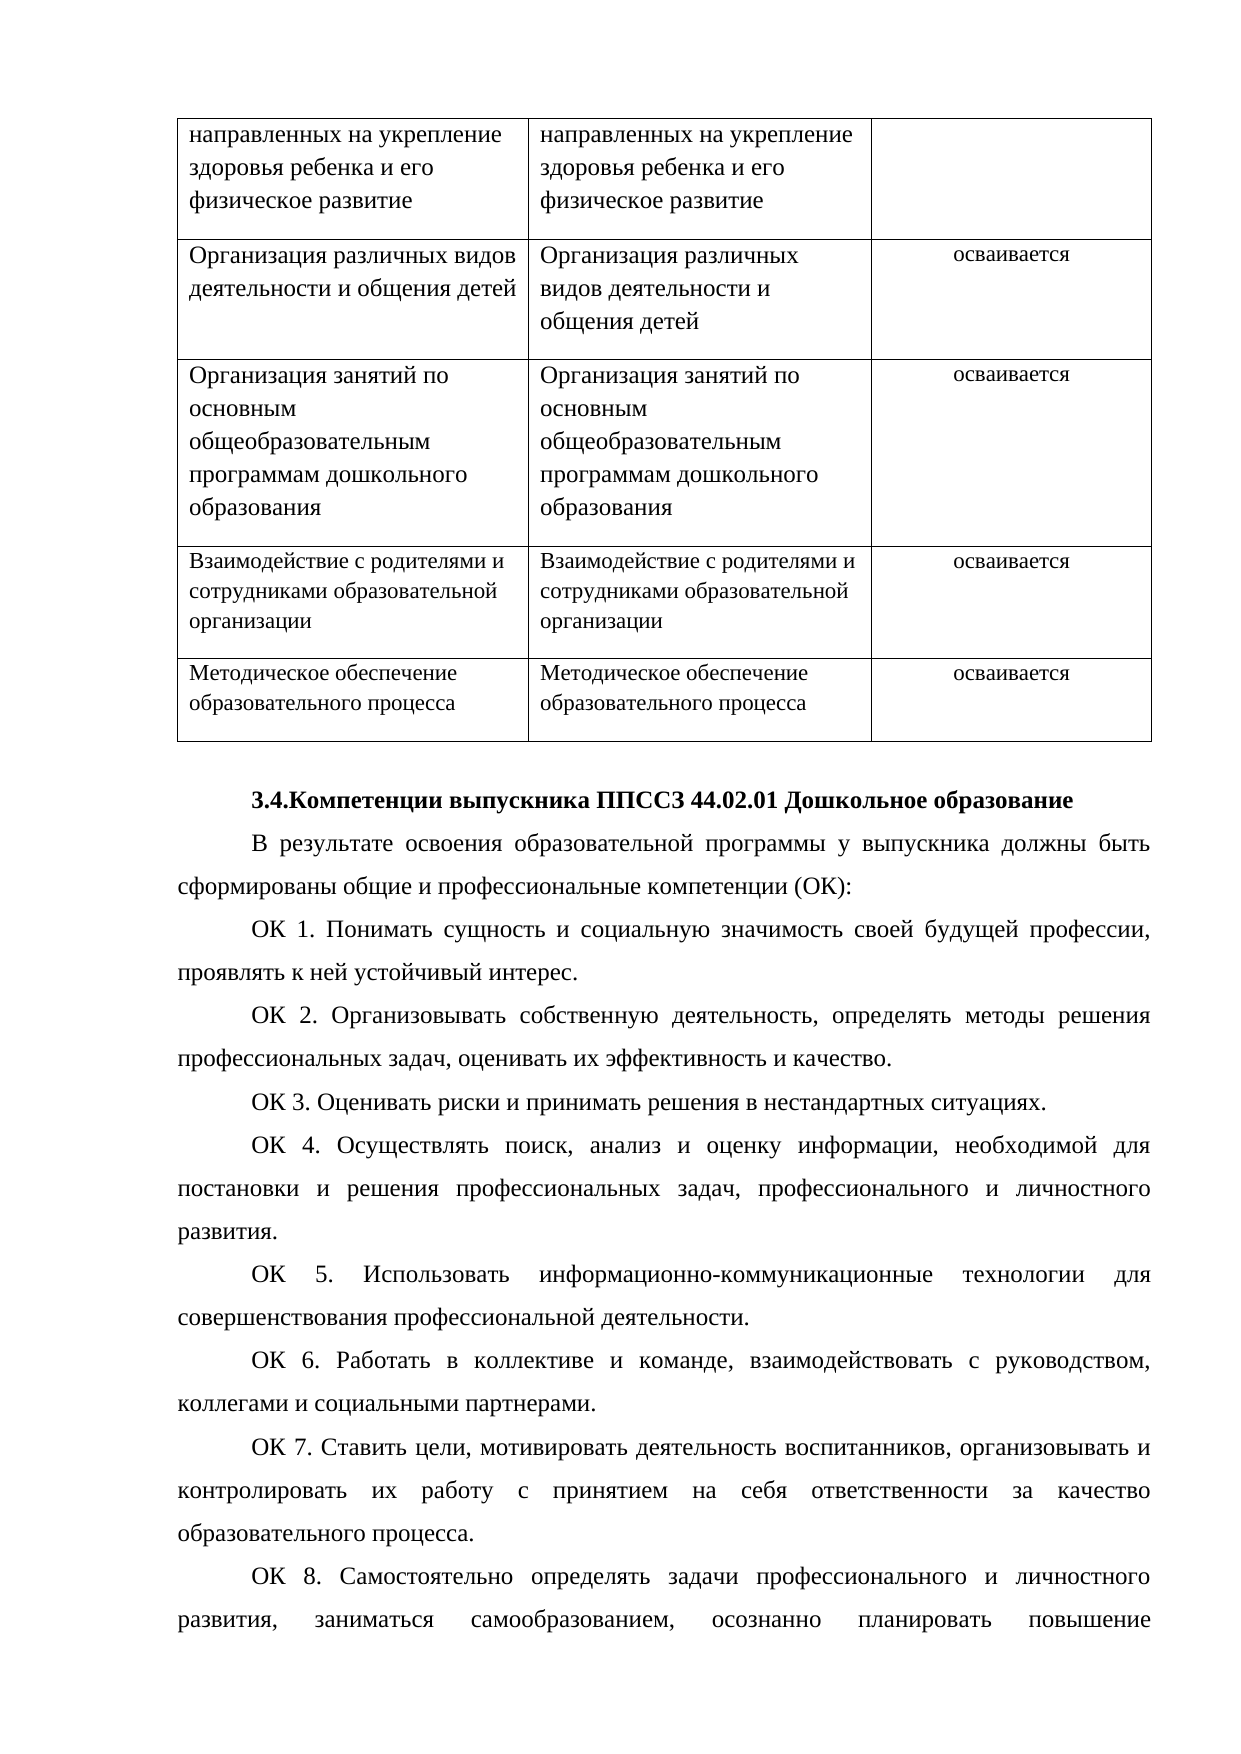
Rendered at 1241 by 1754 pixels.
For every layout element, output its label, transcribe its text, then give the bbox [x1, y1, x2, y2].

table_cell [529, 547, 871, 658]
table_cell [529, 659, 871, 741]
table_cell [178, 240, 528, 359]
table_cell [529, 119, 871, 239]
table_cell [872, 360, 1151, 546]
text ОК 4. Осуществлять поиск, анализ и оценку информации, необходимой для постановки и решения профессиональных задач, профессионального и личностного развития. [177, 1130, 1152, 1245]
text ОК 6. Работать в коллективе и команде, взаимодействовать с руководством, коллегами и социальными партнерами. [177, 1345, 1152, 1417]
text ОК 5. Использовать информационно-коммуникационные технологии для совершенствования профессиональной деятельности. [177, 1259, 1152, 1331]
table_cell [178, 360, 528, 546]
text 3.4.Компетенции выпускника ППССЗ 44.02.01 Дошкольное образование [177, 785, 1152, 813]
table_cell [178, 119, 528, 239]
text В результате освоения образовательной программы у выпускника должны быть сформированы общие и профессиональные компетенции (ОК): [177, 828, 1152, 900]
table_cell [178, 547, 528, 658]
text ОК 2. Организовывать собственную деятельность, определять методы решения профессиональных задач, оценивать их эффективность и качество. [177, 1000, 1152, 1072]
text ОК 1. Понимать сущность и социальную значимость своей будущей профессии, проявлять к ней устойчивый интерес. [177, 914, 1152, 986]
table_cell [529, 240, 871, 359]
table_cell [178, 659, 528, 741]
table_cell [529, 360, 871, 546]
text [177, 1561, 1152, 1633]
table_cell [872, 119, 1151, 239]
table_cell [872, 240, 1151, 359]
text ОК 3. Оценивать риски и принимать решения в нестандартных ситуациях. [177, 1087, 1152, 1115]
text ОК 7. Ставить цели, мотивировать деятельность воспитанников, организовывать и контролировать их работу с принятием на себя ответственности за качество образовательного процесса. [177, 1432, 1152, 1547]
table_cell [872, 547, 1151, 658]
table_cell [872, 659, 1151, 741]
